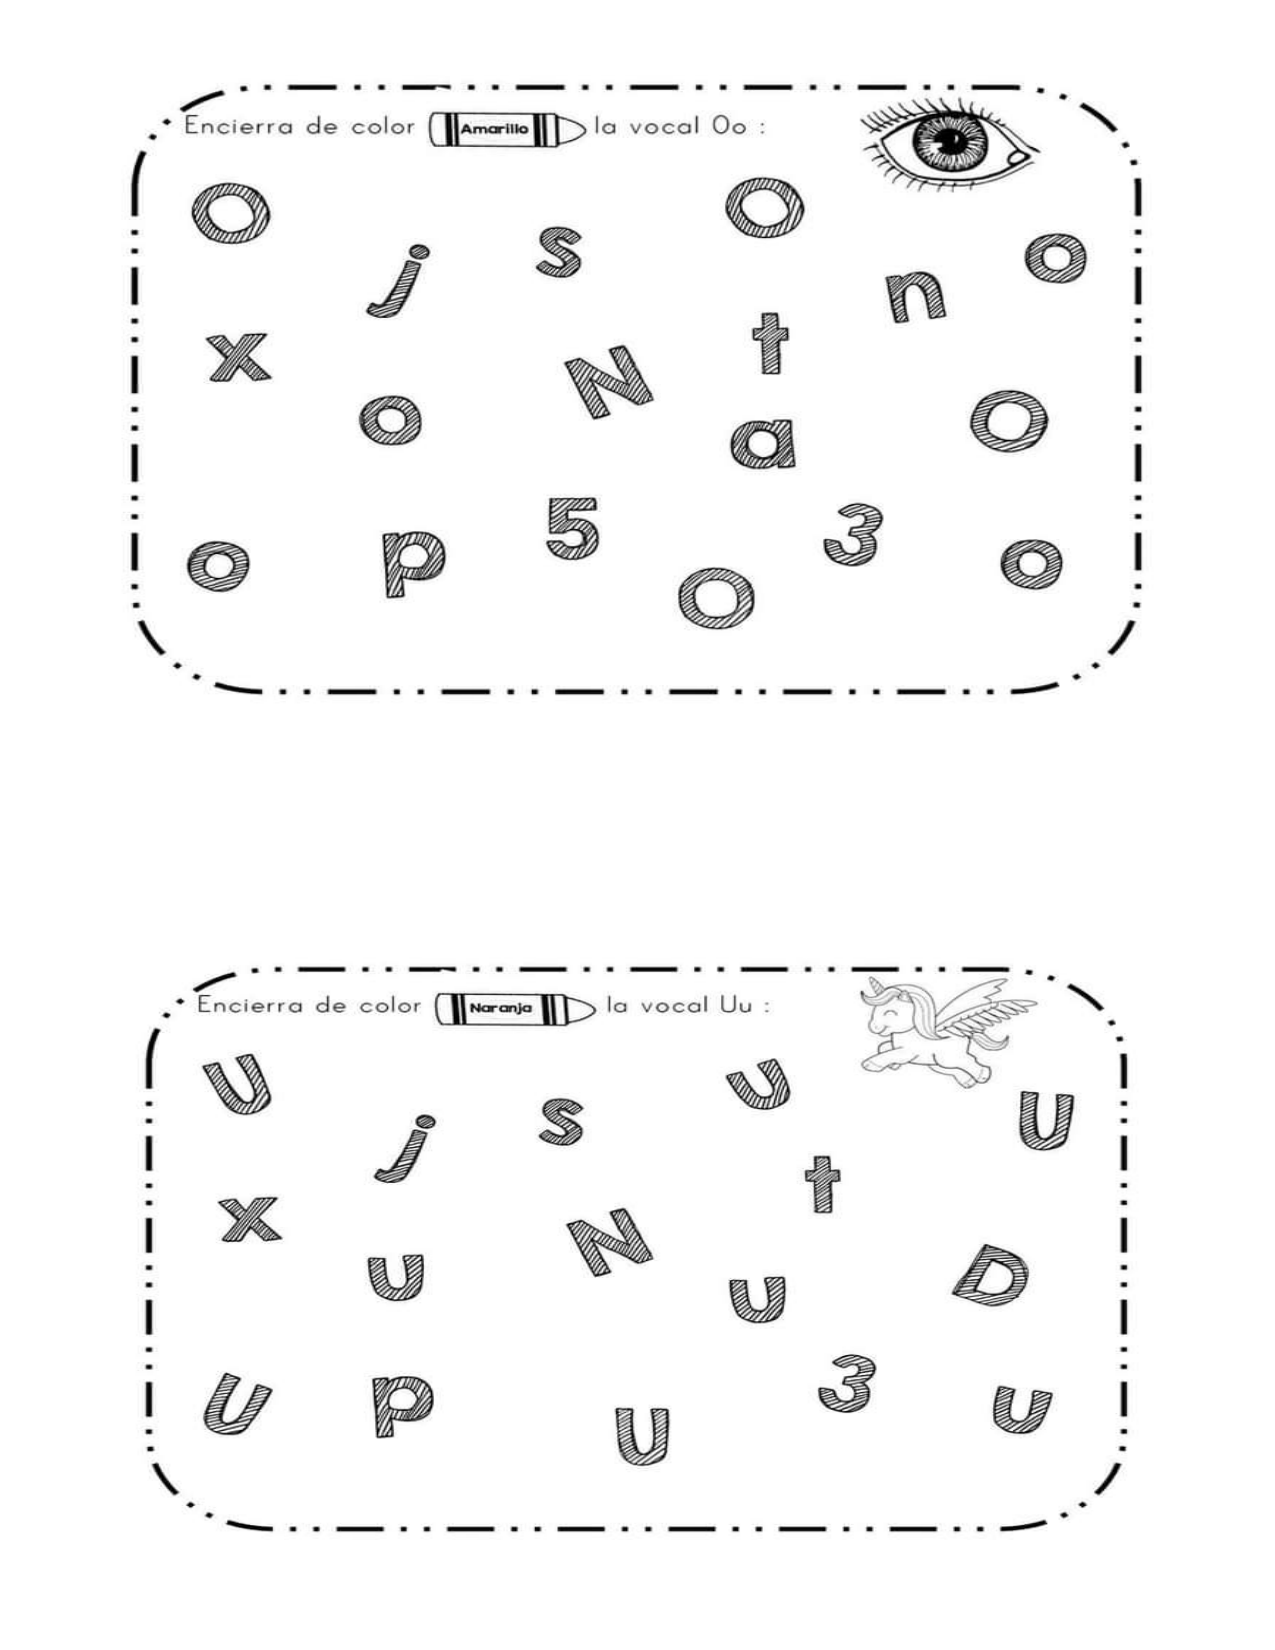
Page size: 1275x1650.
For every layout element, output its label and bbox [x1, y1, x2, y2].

picture [110, 75, 1165, 708]
picture [125, 957, 1150, 1544]
